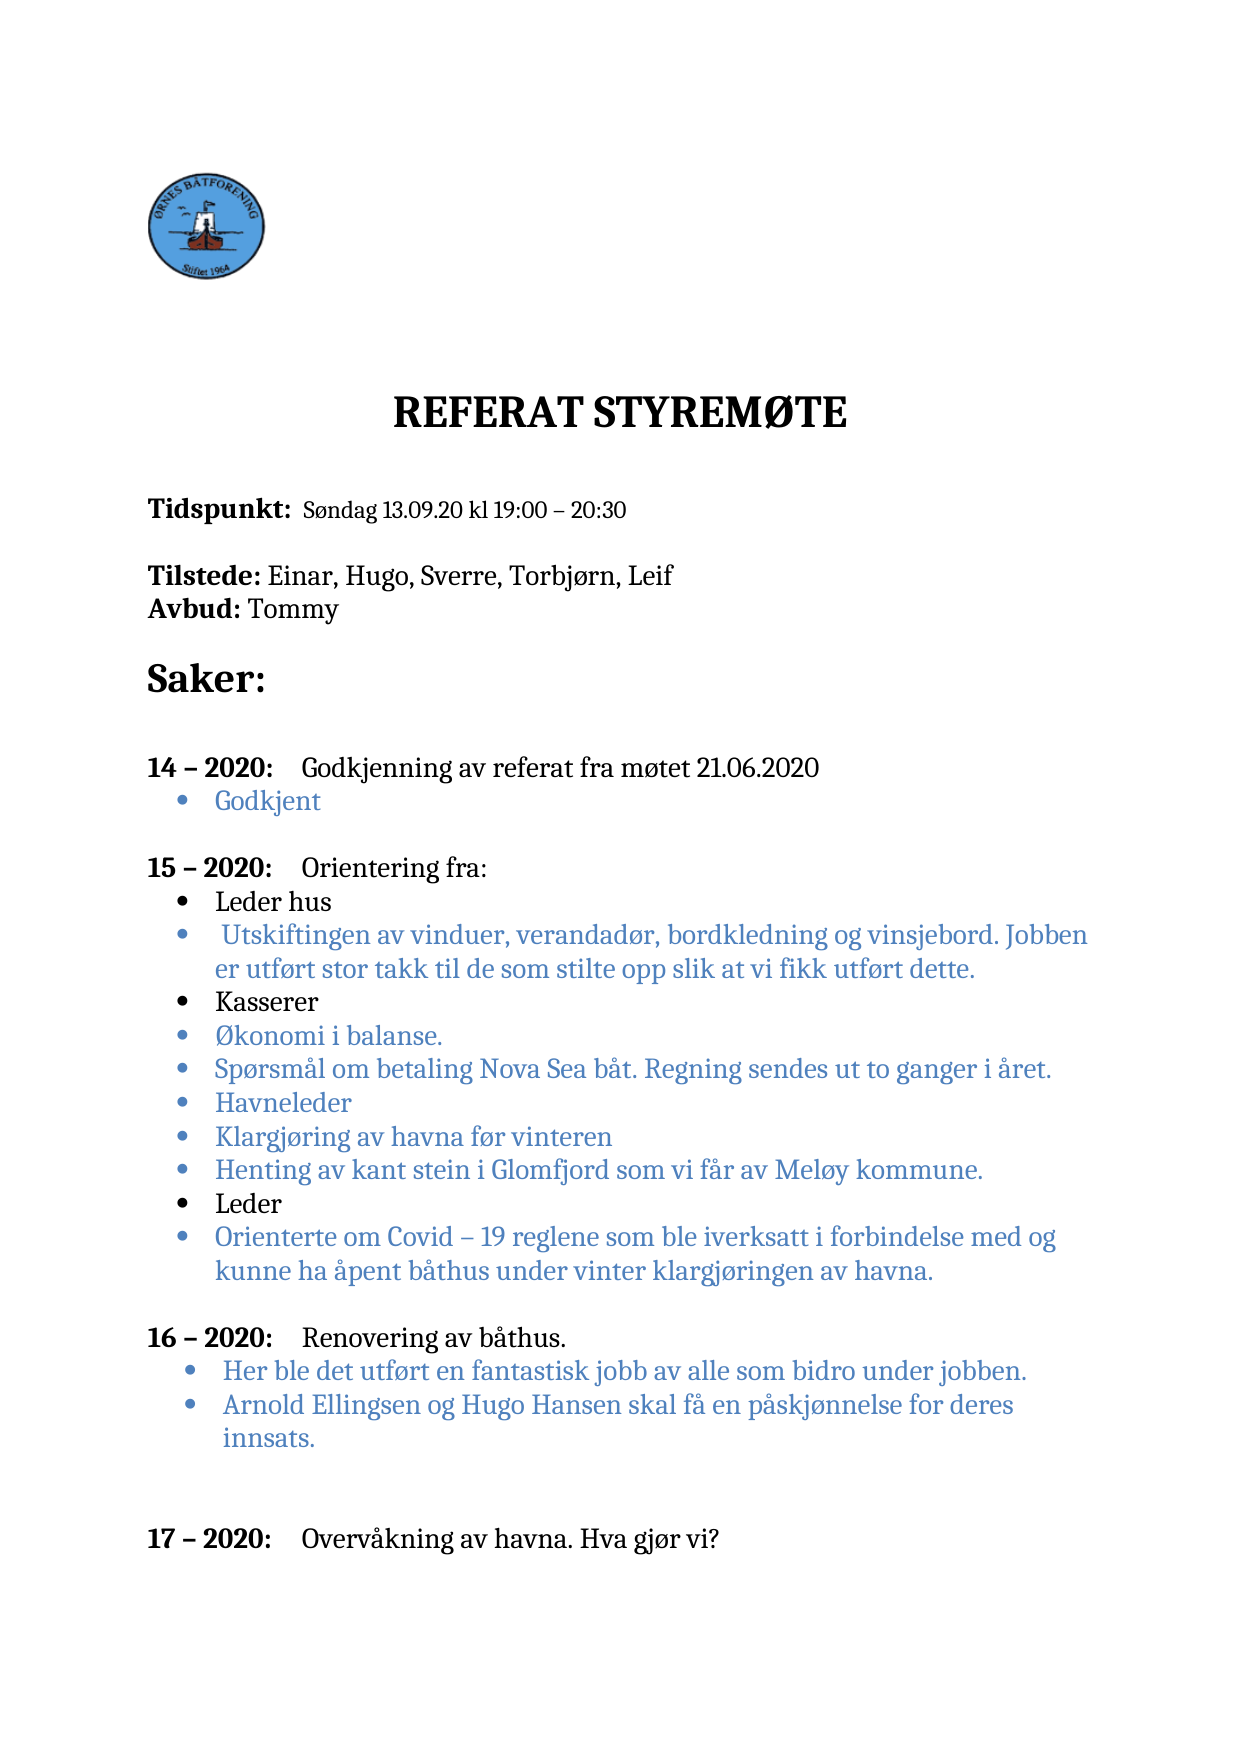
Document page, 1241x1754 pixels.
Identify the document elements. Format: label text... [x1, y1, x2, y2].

text Avbud: Tommy [148, 593, 1093, 626]
text 16 – 2020: Renovering av båthus. [148, 1321, 1093, 1354]
list Arnold Ellingsen og Hugo Hansen skal få en påskjønnelse for deres innsats. [185, 1388, 1093, 1455]
list Her ble det utført en fantastisk jobb av alle som bidro under jobben. [185, 1354, 1093, 1388]
list Klargjøring av havna før vinteren [177, 1120, 1093, 1153]
list Leder [177, 1187, 1093, 1220]
list Henting av kant stein i Glomfjord som vi får av Meløy kommune. [177, 1153, 1093, 1187]
text Tilstede: Einar, Hugo, Sverre, Torbjørn, Leif [148, 559, 1093, 593]
text Tidspunkt: Søndag 13.09.20 kl 19:00 – 20:30 [148, 492, 1093, 526]
text 14 – 2020: Godkjenning av referat fra møtet 21.06.2020 [148, 751, 1093, 784]
list Havneleder [177, 1086, 1093, 1120]
list Kasserer [177, 986, 1093, 1019]
text 15 – 2020: Orientering fra: [148, 851, 1093, 885]
list Utskiftingen av vinduer, verandadør, bordkledning og vinsjebord. Jobben er utført stor takk til de som stilte opp slik at vi fikk utført dette. [177, 918, 1093, 986]
list Spørsmål om betaling Nova Sea båt. Regning sendes ut to ganger i året. [177, 1053, 1093, 1086]
list Godkjent [177, 784, 1093, 818]
list Leder hus [177, 885, 1093, 918]
text REFERAT STYREMØTE [148, 387, 1093, 439]
list Orienterte om Covid – 19 reglene som ble iverksatt i forbindelse med og kunne ha åpent båthus under vinter klargjøringen av havna. [177, 1220, 1093, 1287]
list Økonomi i balanse. [177, 1019, 1093, 1053]
text 17 – 2020: Overvåkning av havna. Hva gjør vi? [148, 1522, 1093, 1556]
picture [147, 147, 268, 301]
text Saker: [148, 655, 1093, 703]
